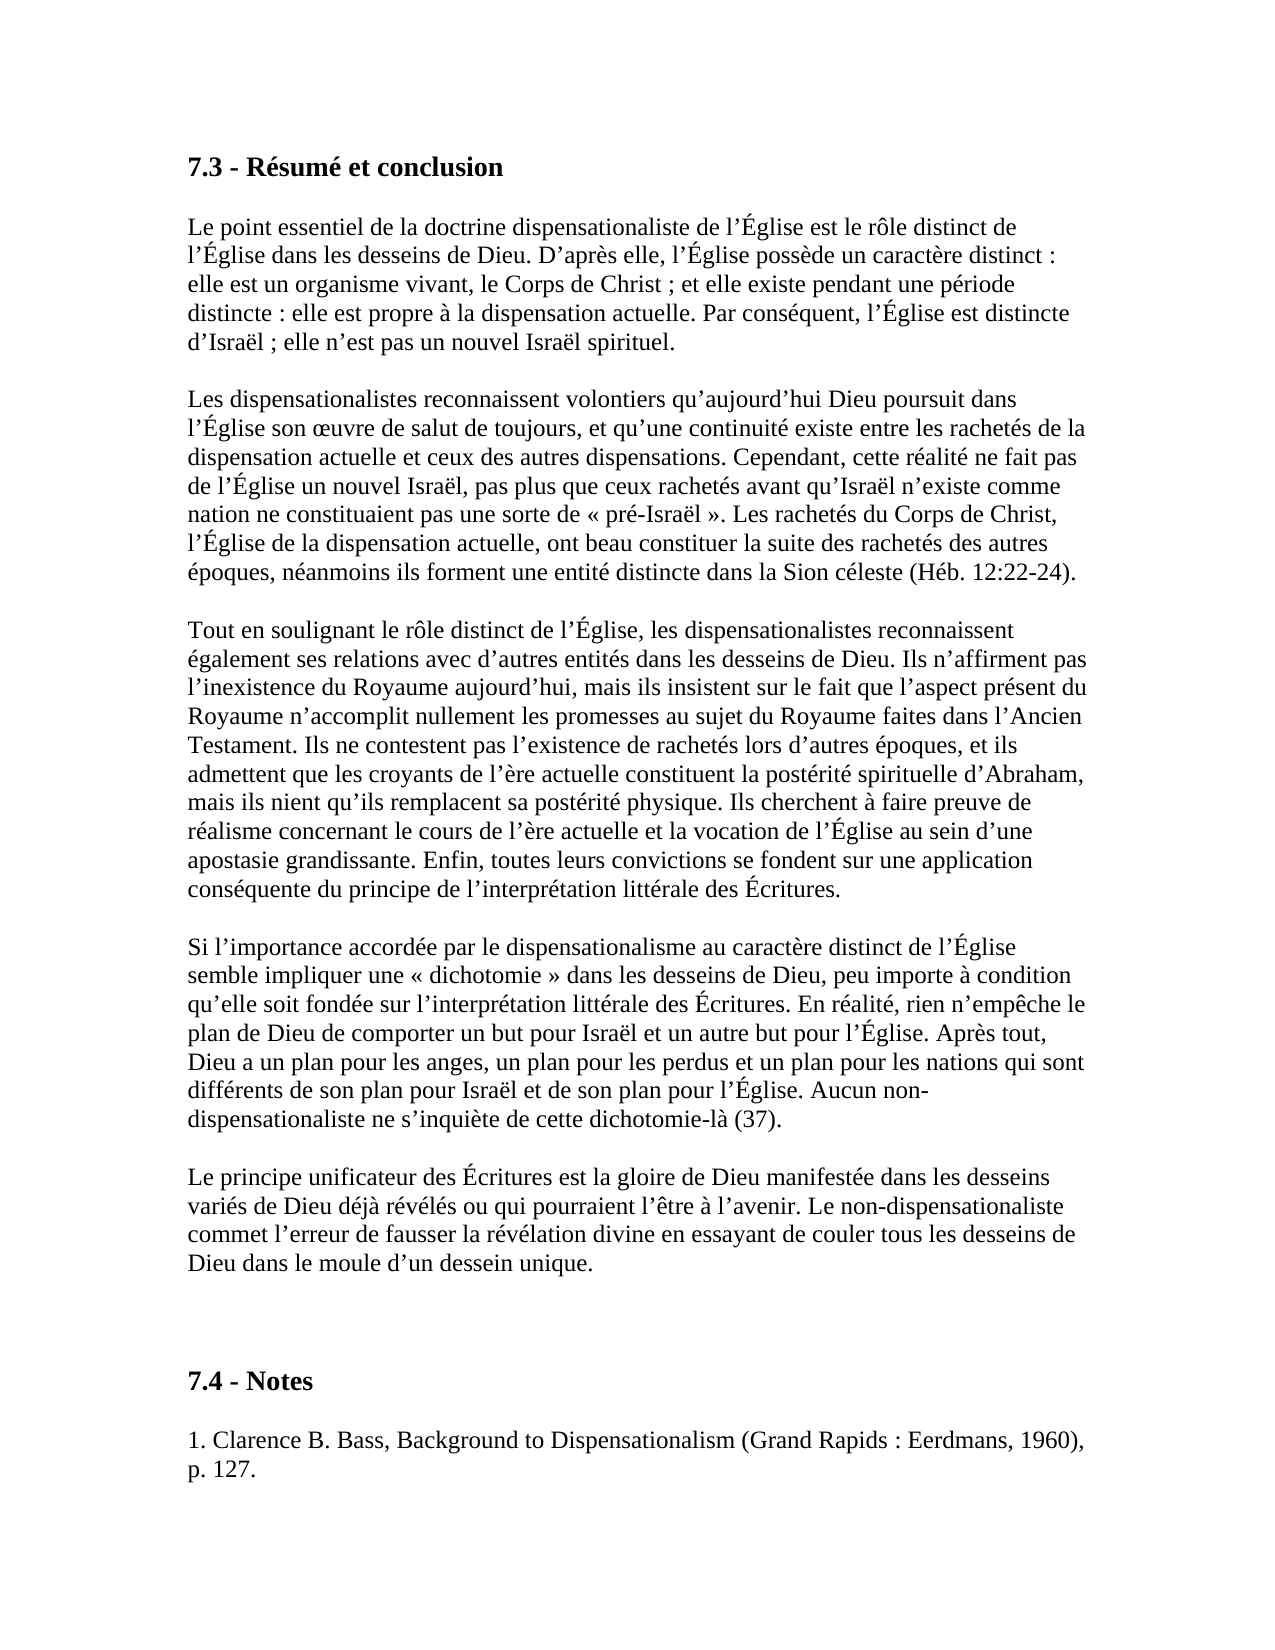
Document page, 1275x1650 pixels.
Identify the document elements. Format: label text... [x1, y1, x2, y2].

text 1. Clarence B. Bass, Background to Dispensationalism (Grand Rapids : Eerdmans, 1960), p. 127. [187, 1426, 1087, 1483]
text Si l’importance accordée par le dispensationalisme au caractère distinct de l’Église semble impliquer une « dichotomie » dans les desseins de Dieu, peu importe à condition qu’elle soit fondée sur l’interprétation littérale des Écritures. En réalité, rien n’empêche le plan de Dieu de comporter un but pour Israël et un autre but pour l’Église. Après tout, Dieu a un plan pour les anges, un plan pour les perdus et un plan pour les nations qui sont différents de son plan pour Israël et de son plan pour l’Église. Aucun non-dispensationaliste ne s’inquiète de cette dichotomie-là (37). [187, 932, 1087, 1133]
text Tout en soulignant le rôle distinct de l’Église, les dispensationalistes reconnaissent également ses relations avec d’autres entités dans les desseins de Dieu. Ils n’affirment pas l’inexistence du Royaume aujourd’hui, mais ils insistent sur le fait que l’aspect présent du Royaume n’accomplit nullement les promesses au sujet du Royaume faites dans l’Ancien Testament. Ils ne contestent pas l’existence de rachetés lors d’autres époques, et ils admettent que les croyants de l’ère actuelle constituent la postérité spirituelle d’Abraham, mais ils nient qu’ils remplacent sa postérité physique. Ils cherchent à faire preuve de réalisme concernant le cours de l’ère actuelle et la vocation de l’Église au sein d’une apostasie grandissante. Enfin, toutes leurs convictions se fondent sur une application conséquente du principe de l’interprétation littérale des Écritures. [187, 615, 1087, 902]
text Les dispensationalistes reconnaissent volontiers qu’aujourd’hui Dieu poursuit dans l’Église son œuvre de salut de toujours, et qu’une continuité existe entre les rachetés de la dispensation actuelle et ceux des autres dispensations. Cependant, cette réalité ne fait pas de l’Église un nouvel Israël, pas plus que ceux rachetés avant qu’Israël n’existe comme nation ne constituaient pas une sorte de « pré-Israël ». Les rachetés du Corps de Christ, l’Église de la dispensation actuelle, ont beau constituer la suite des rachetés des autres époques, néanmoins ils forment une entité distincte dans la Sion céleste (Héb. 12:22-24). [187, 384, 1087, 586]
text 7.3 - Résumé et conclusion [187, 150, 1087, 182]
text Le point essentiel de la doctrine dispensationaliste de l’Église est le rôle distinct de l’Église dans les desseins de Dieu. D’après elle, l’Église possède un caractère distinct : elle est un organisme vivant, le Corps de Christ ; et elle existe pendant une période distincte : elle est propre à la dispensation actuelle. Par conséquent, l’Église est distincte d’Israël ; elle n’est pas un nouvel Israël spirituel. [187, 212, 1087, 355]
text 7.4 - Notes [187, 1364, 1087, 1396]
text Le principe unificateur des Écritures est la gloire de Dieu manifestée dans les desseins variés de Dieu déjà révélés ou qui pourraient l’être à l’avenir. Le non-dispensationaliste commet l’erreur de fausser la révélation divine en essayant de couler tous les desseins de Dieu dans le moule d’un dessein unique. [187, 1162, 1087, 1277]
